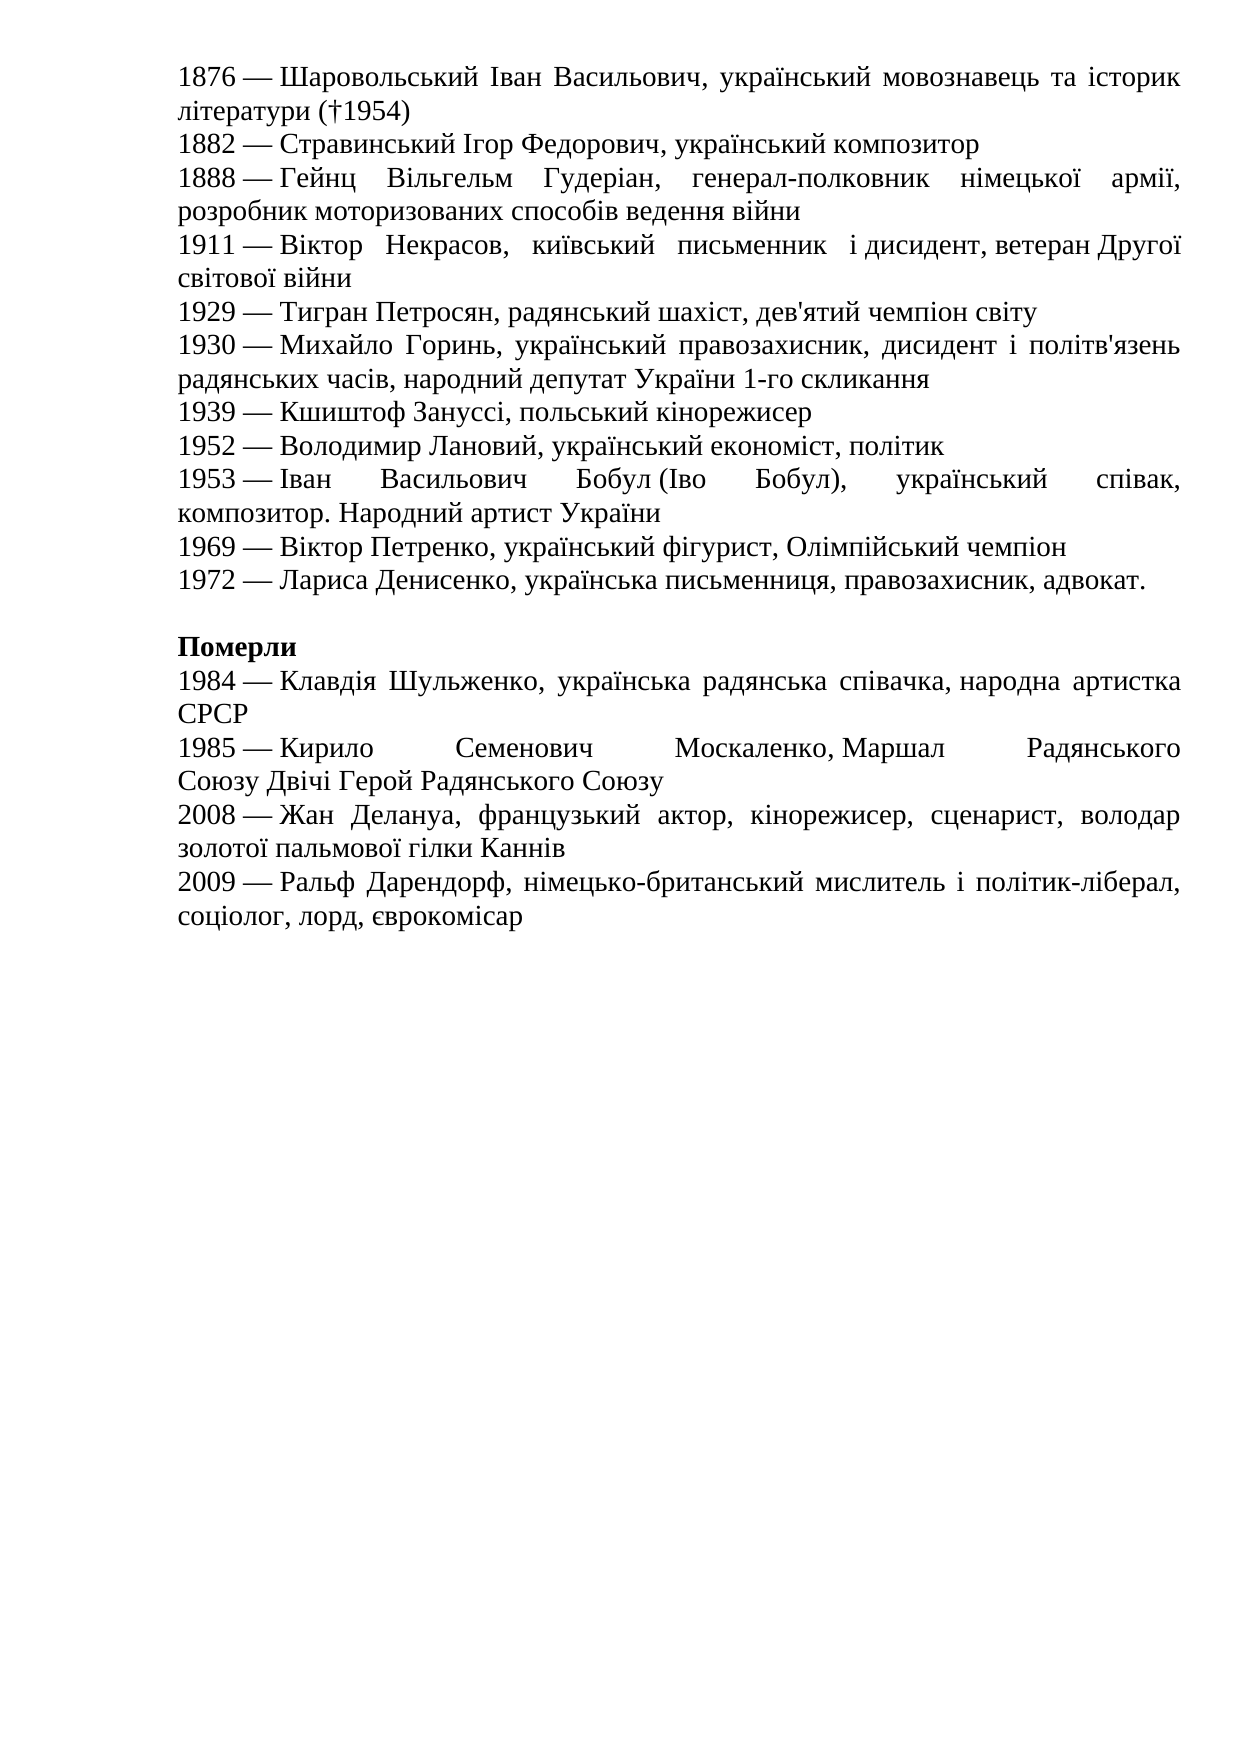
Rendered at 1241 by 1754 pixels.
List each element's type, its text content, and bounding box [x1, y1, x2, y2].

text 1952 — Володимир Лановий, український економіст, політик [177, 428, 1181, 462]
text 1882 — Стравинський Ігор Федорович, український композитор [177, 126, 1181, 160]
text 1939 — Кшиштоф Зануссі, польський кінорежисер [177, 394, 1181, 428]
text 2008 — Жан Делануа, французький актор, кінорежисер, сценарист, володар золотої пальмової гілки Каннів [177, 797, 1181, 864]
text 1972 — Лариса Денисенко, українська письменниця, правозахисник, адвокат. [177, 562, 1181, 596]
text 1969 — Віктор Петренко, український фігурист, Олімпійський чемпіон [177, 529, 1181, 562]
text 1888 — Гейнц Вільгельм Гудеріан, генерал-полковник німецької армії, розробник моторизованих способів ведення війни [177, 160, 1181, 227]
text 1985 — Кирило Семенович Москаленко, Маршал Радянського Союзу Двічі Герой Радянського Союзу [177, 730, 1181, 797]
text 1930 — Михайло Горинь, український правозахисник, дисидент і політв'язень радянських часів, народний депутат України 1-го скликання [177, 327, 1181, 394]
text 1984 — Клавдія Шульженко, українська радянська співачка, народна артистка СРСР [177, 663, 1181, 730]
text 1876 — Шаровольський Іван Васильович, український мовознавець та історик літератури (†1954) [177, 59, 1181, 126]
text 2009 — Ральф Дарендорф, німецько-британський мислитель і політик-ліберал, соціолог, лорд, єврокомісар [177, 864, 1181, 931]
text 1953 — Іван Васильович Бобул (Іво Бобул), український співак, композитор. Народний артист України [177, 462, 1181, 529]
text Померли [177, 629, 1181, 663]
text 1929 — Тигран Петросян, радянський шахіст, дев'ятий чемпіон світу [177, 294, 1181, 327]
text 1911 — Віктор Некрасов, київський письменник і дисидент, ветеран Другої світової війни [177, 227, 1181, 294]
